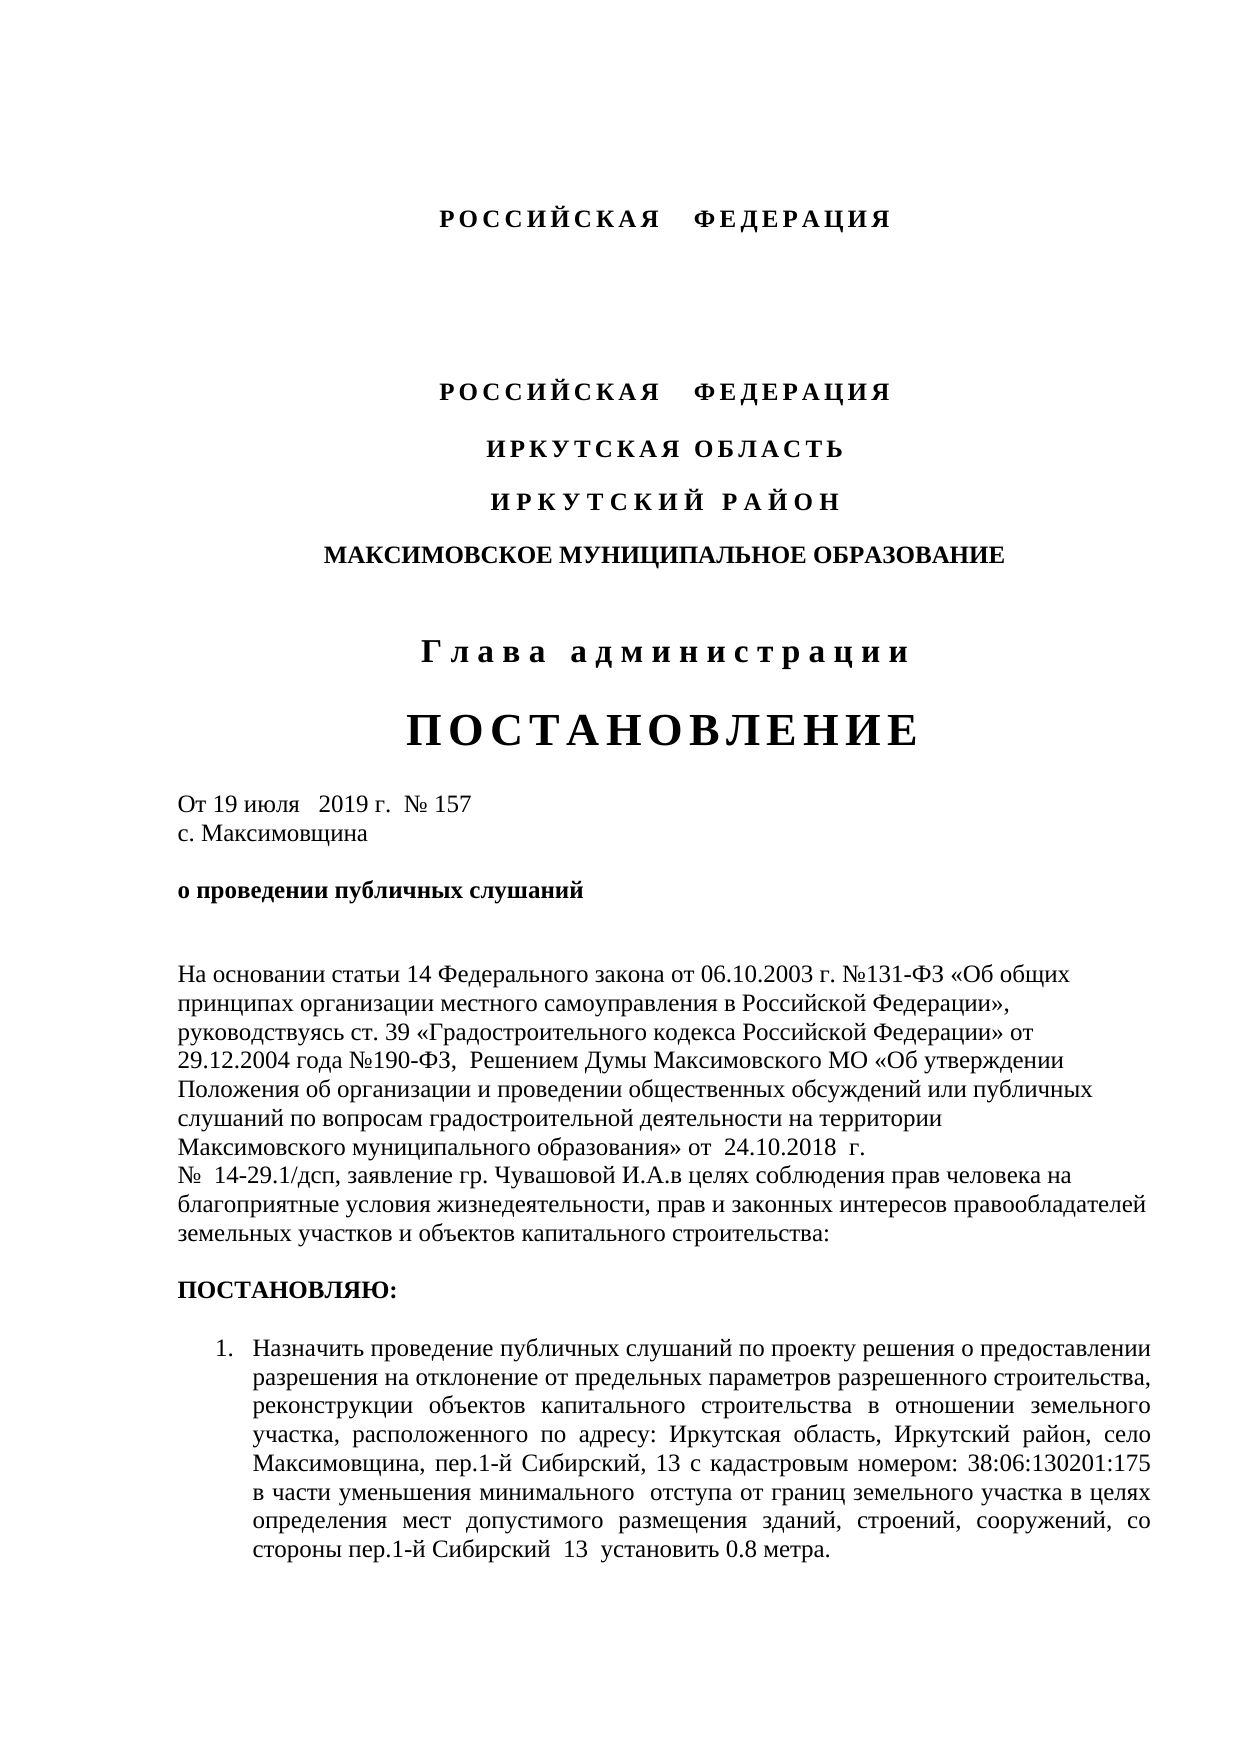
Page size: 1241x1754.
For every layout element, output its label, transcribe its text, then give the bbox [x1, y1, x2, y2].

text МАКСИМОВСКОЕ МУНИЦИПАЛЬНОЕ ОБРАЗОВАНИЕ [177, 540, 1152, 569]
subtitle РОССИЙСКАЯ ФЕДЕРАЦИЯ [177, 204, 1152, 233]
text От 19 июля 2019 г. № 157 [177, 789, 1152, 818]
text Максимовского муниципального образования» от 24.10.2018 г. № 14-29.1/дсп, заявление гр. Чувашовой И.А.в целях соблюдения прав человека на благоприятные условия жизнедеятельности, прав и законных интересов правообладателей земельных участков и объектов капитального строительства: [177, 1132, 1152, 1247]
subtitle Глава администрации [177, 631, 1152, 669]
text о проведении публичных слушаний [177, 875, 1152, 904]
text ПОСТАНОВЛЯЮ: [177, 1276, 1152, 1304]
list Назначить проведение публичных слушаний по проекту решения о предоставлении разрешения на отклонение от предельных параметров разрешенного строительства, реконструкции объектов капитального строительства в отношении земельного участка, расположенного по адресу: Иркутская область, Иркутский район, село Максимовщина, пер.1-й Сибирский, 13 с кадастровым номером: 38:06:130201:175 в части уменьшения минимального отступа от границ земельного участка в целях определения мест допустимого размещения зданий, строений, сооружений, со стороны пер.1-й Сибирский 13 установить 0.8 метра. [215, 1333, 1152, 1563]
text с. Максимовщина [177, 818, 1152, 847]
subtitle И Р К У Т С К И Й Р А Й О Н [177, 487, 1152, 516]
text На основании статьи 14 Федерального закона от 06.10.2003 г. №131-ФЗ «Об общих принципах организации местного самоуправления в Российской Федерации», руководствуясь ст. 39 «Градостроительного кодекса Российской Федерации» от 29.12.2004 года №190-ФЗ, Решением Думы Максимовского МО «Об утверждении Положения об организации и проведении общественных обсуждений или публичных слушаний по вопросам градостроительной деятельности на территории [177, 959, 1152, 1132]
subtitle ИРКУТСКАЯ ОБЛАСТЬ [177, 434, 1152, 463]
subtitle РОССИЙСКАЯ ФЕДЕРАЦИЯ [177, 377, 1152, 406]
subtitle ПОСТАНОВЛЕНИЕ [177, 703, 1152, 756]
